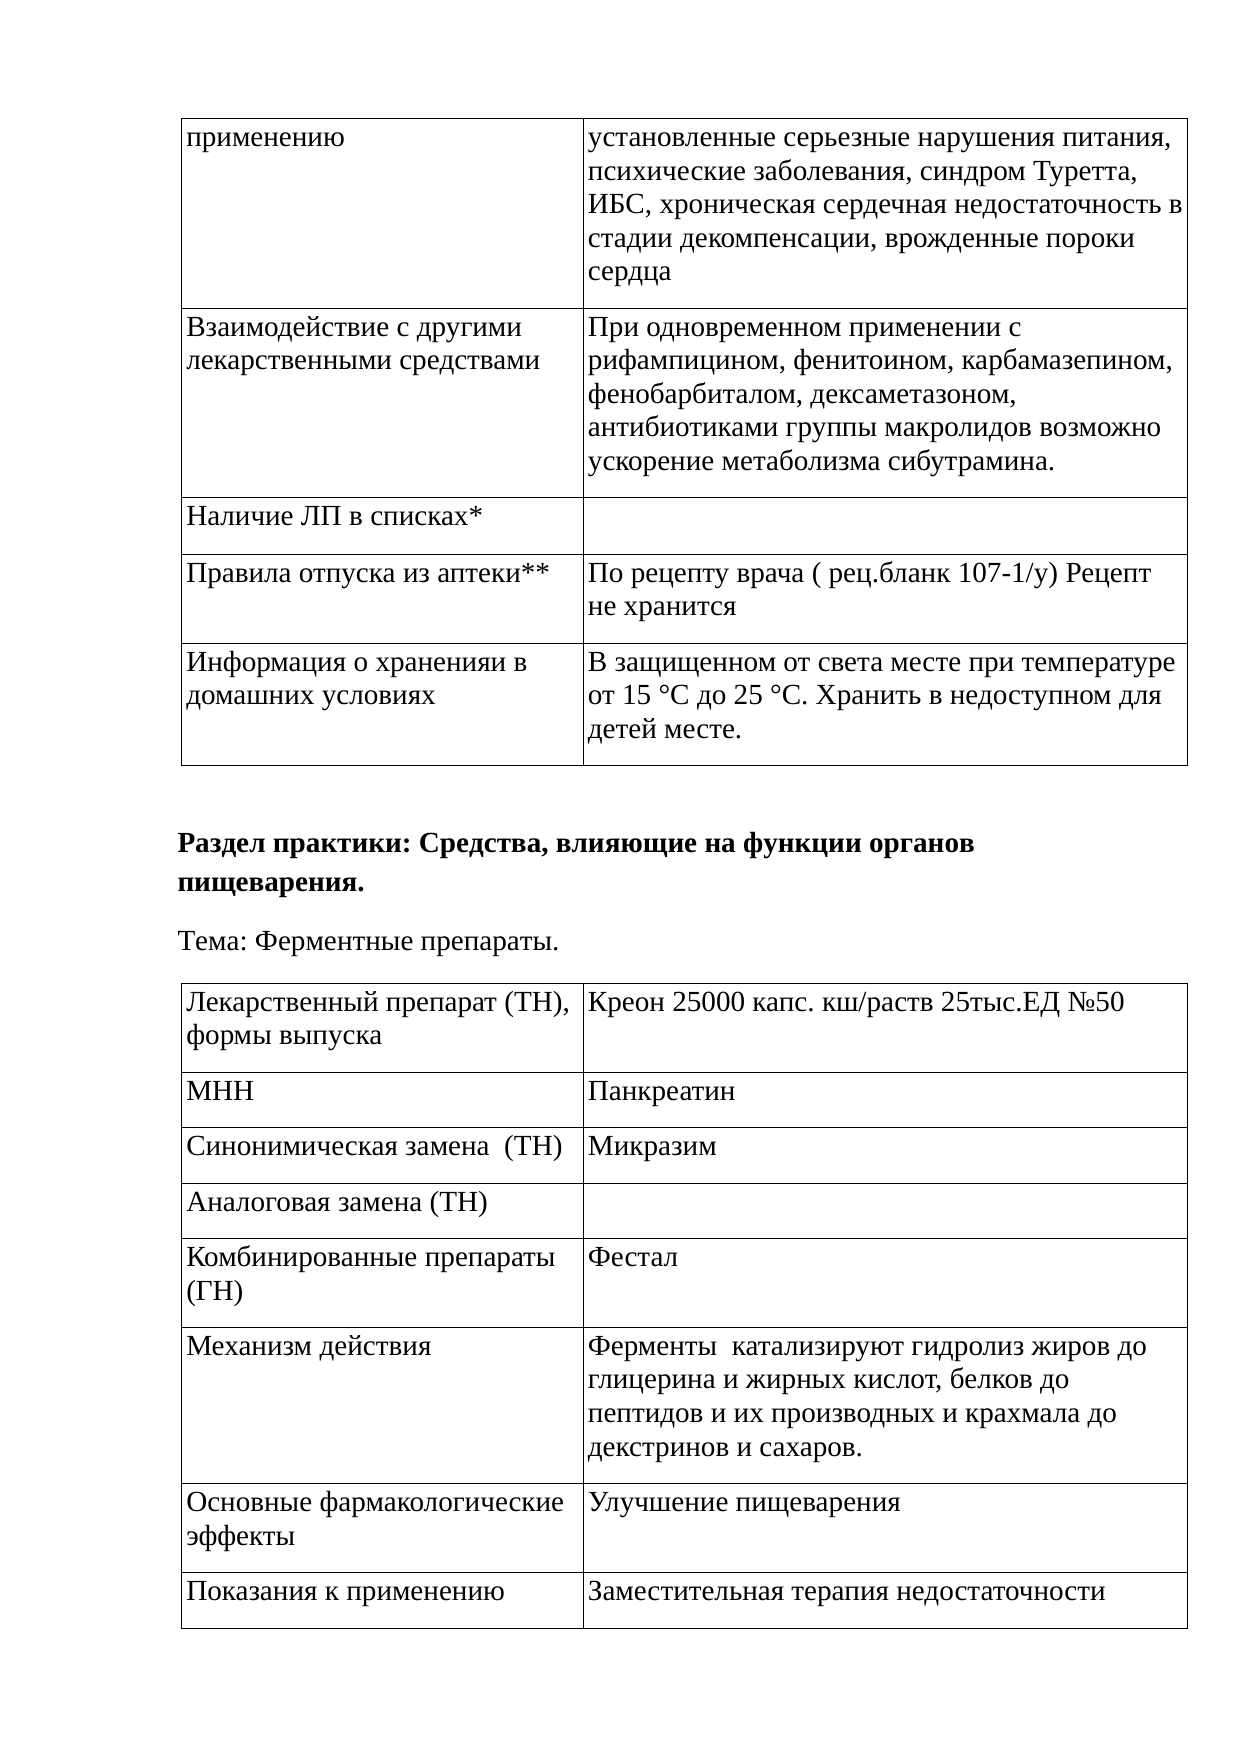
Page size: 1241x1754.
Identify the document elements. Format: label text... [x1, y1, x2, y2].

text Тема: Ферментные препараты. [177, 923, 1152, 957]
table_cell Синонимическая замена (ТН) [182, 1128, 583, 1183]
table_cell Панкреатин [584, 1073, 1187, 1127]
table_cell Ферменты катализируют гидролиз жиров до глицерина и жирных кислот, белков до пептидов и их производных и крахмала до декстринов и сахаров. [584, 1328, 1187, 1483]
table_cell По рецепту врача ( рец.бланк 107-1/у) Рецепт не хранится [584, 555, 1187, 643]
text Раздел практики: Средства, влияющие на функции органов пищеварения. [177, 826, 1152, 898]
table_cell Микразим [584, 1128, 1187, 1183]
table_cell В защищенном от света месте при температуре от 15 °С до 25 °С. Хранить в недоступном для детей месте. [584, 644, 1187, 765]
table_cell Механизм действия [182, 1328, 583, 1483]
table_cell [584, 498, 1187, 554]
table_cell Комбинированные препараты (ГН) [182, 1239, 583, 1327]
table_cell Правила отпуска из аптеки** [182, 555, 583, 643]
table_header Лекарственный препарат (ТН), формы выпуска [182, 984, 583, 1072]
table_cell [182, 1573, 583, 1627]
table_cell При одновременном применении с рифампицином, фенитоином, карбамазепином, фенобарбиталом, дексаметазоном, антибиотиками группы макролидов возможно ускорение метаболизма сибутрамина. [584, 309, 1187, 497]
table_cell МНН [182, 1073, 583, 1127]
table_cell Взаимодействие с другими лекарственными средствами [182, 309, 583, 497]
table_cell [182, 119, 583, 308]
table_header Креон 25000 капс. кш/раств 25тыс.ЕД №50 [584, 984, 1187, 1072]
table_cell [584, 1184, 1187, 1238]
table_cell Основные фармакологические эффекты [182, 1484, 583, 1572]
table_cell Фестал [584, 1239, 1187, 1327]
table_cell Наличие ЛП в списках* [182, 498, 583, 554]
table_cell Аналоговая замена (ТН) [182, 1184, 583, 1238]
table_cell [584, 119, 1187, 308]
table_cell Улучшение пищеварения [584, 1484, 1187, 1572]
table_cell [584, 1573, 1187, 1627]
table_cell Информация о храненияи в домашних условиях [182, 644, 583, 765]
